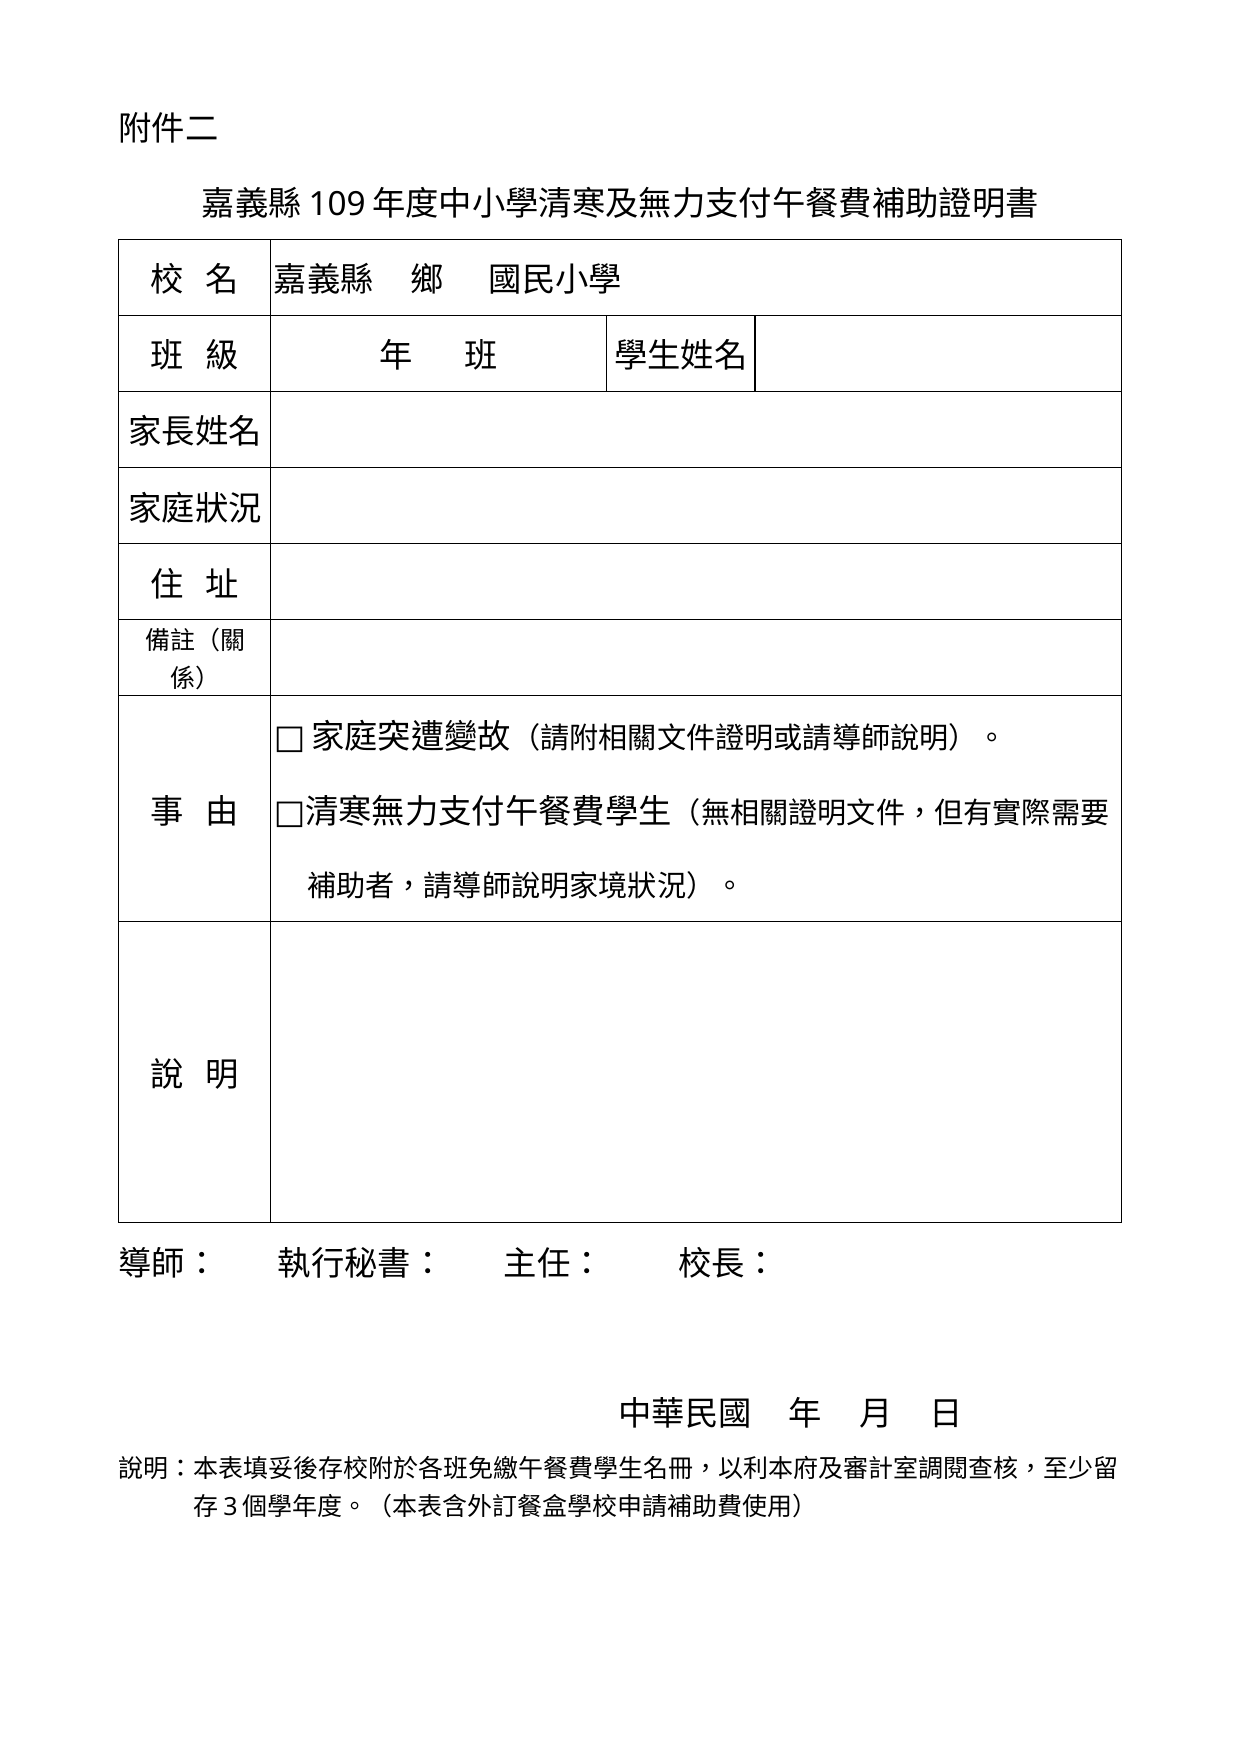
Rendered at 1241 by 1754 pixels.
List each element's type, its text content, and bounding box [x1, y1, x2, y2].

table_cell 備註（關係） [119, 620, 270, 695]
text 附件二 [118, 89, 1122, 164]
table_cell [756, 316, 1121, 391]
text 導師： 執行秘書： 主任： 校長： [118, 1223, 1122, 1298]
table_cell 家庭狀況 [119, 468, 270, 543]
table_cell 家長姓名 [119, 392, 270, 467]
table_cell 說 明 [119, 922, 270, 1222]
table_cell [271, 544, 1121, 619]
text 嘉義縣109年度中小學清寒及無力支付午餐費補助證明書 [118, 164, 1122, 239]
table_cell 家庭突遭變故（請附相關文件證明或請導師說明）。 □清寒無力支付午餐費學生（無相關證明文件，但有實際需要補助者，請導師說明家境狀況）。 [271, 696, 1121, 921]
table_header 校 名 [119, 240, 270, 315]
table_cell 住 址 [119, 544, 270, 619]
table_cell 事 由 [119, 696, 270, 921]
table_cell [271, 468, 1121, 543]
text 說明：本表填妥後存校附於各班免繳午餐費學生名冊，以利本府及審計室調閱查核，至少留存3個學年度。（本表含外訂餐盒學校申請補助費使用） [118, 1448, 1122, 1523]
table_cell [271, 922, 1121, 1222]
text 中華民國 年 月 日 [118, 1373, 1122, 1448]
table_cell 班 級 [119, 316, 270, 391]
table_header 嘉義縣 鄉 國民小學 [271, 240, 1121, 315]
table_cell 年 班 [271, 316, 606, 391]
table_cell [271, 620, 1121, 695]
table_cell [271, 392, 1121, 467]
table_cell 學生姓名 [607, 316, 754, 391]
